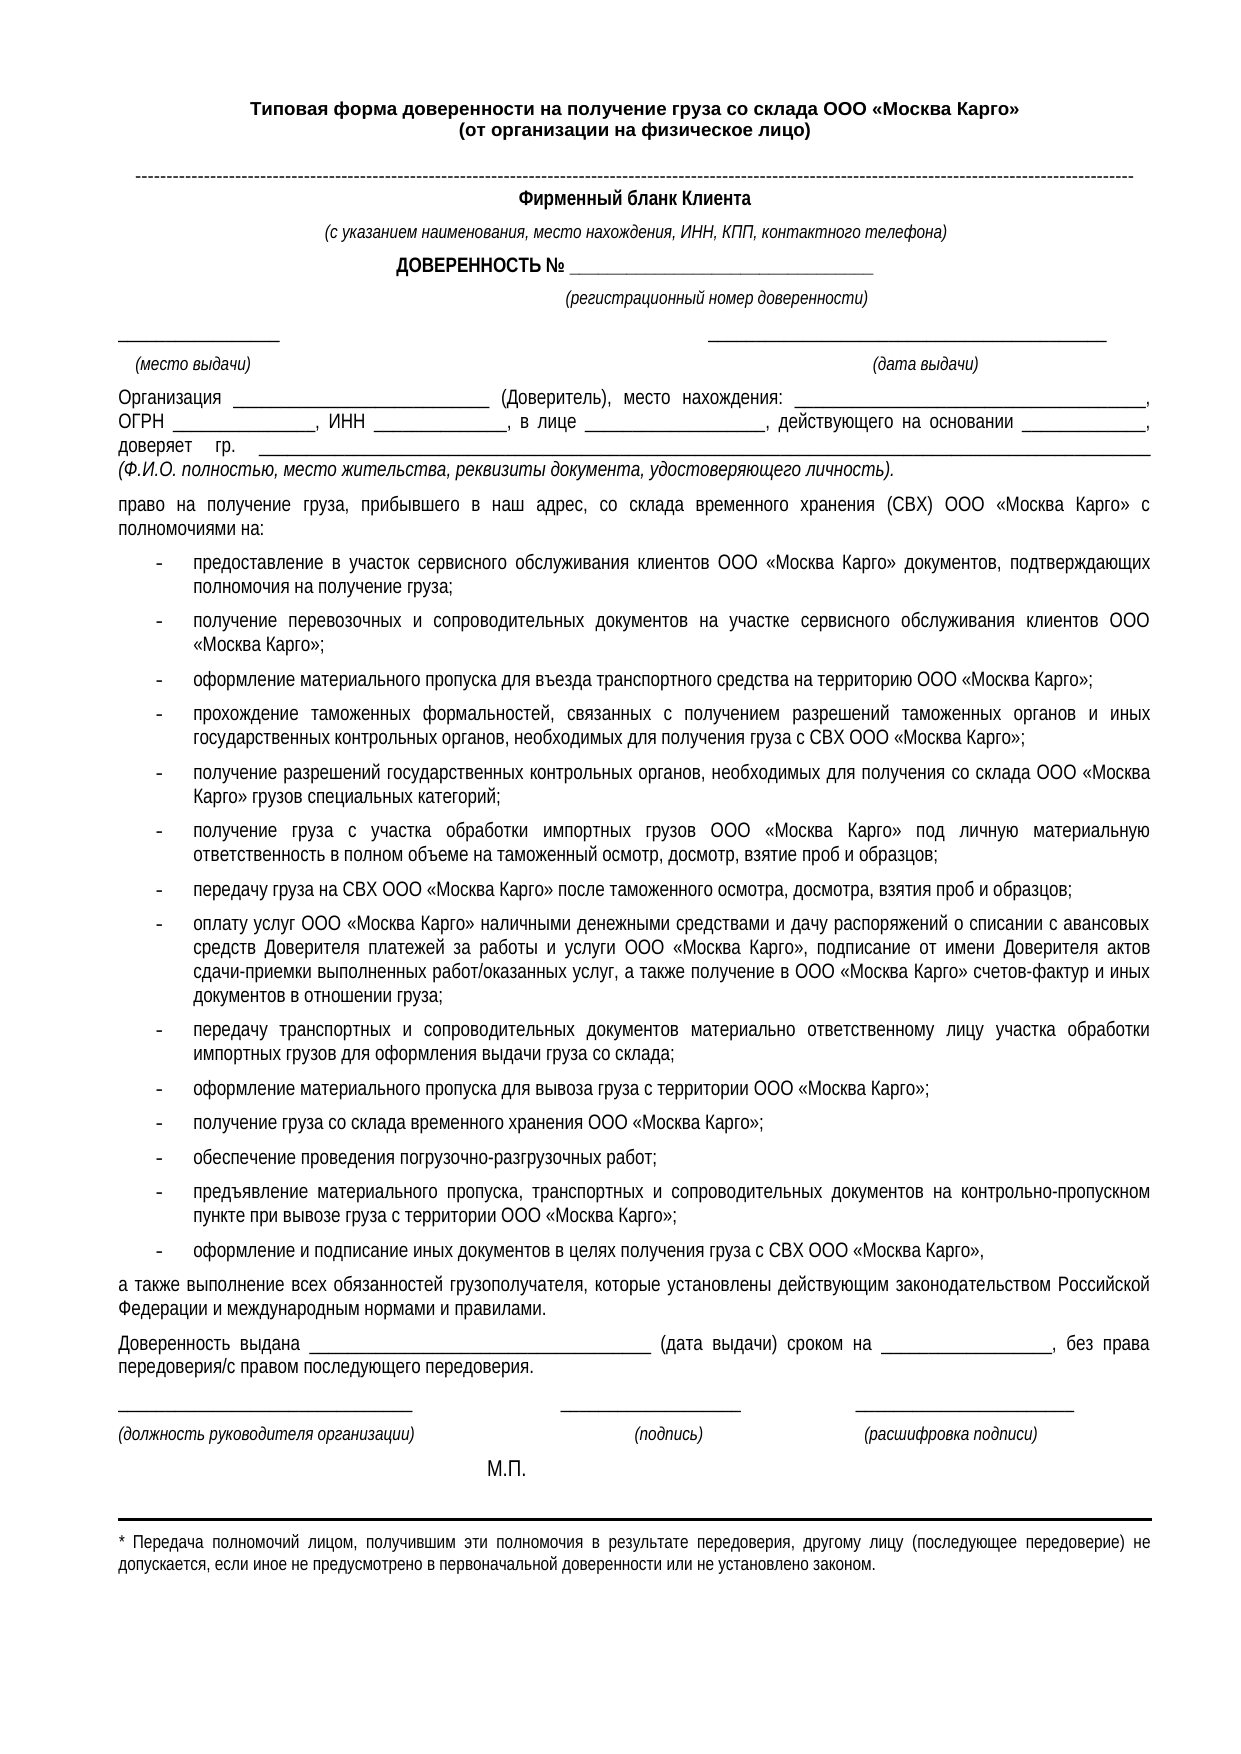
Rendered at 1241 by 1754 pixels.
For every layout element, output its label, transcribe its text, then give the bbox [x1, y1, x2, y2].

subtitle Типовая форма доверенности на получение груза со склада ООО «Москва Карго» [118, 97, 1152, 119]
text М.П. [118, 1455, 1152, 1481]
list оформление и подписание иных документов в целях получения груза с СВХ ООО «Москва Карго», [156, 1238, 1152, 1262]
text право на получение груза, прибывшего в наш адрес, со склада временного хранения (СВХ) ООО «Москва Карго» с полномочиями на: [118, 491, 1152, 539]
list передачу транспортных и сопроводительных документов материально ответственному лицу участка обработки импортных грузов для оформления выдачи груза со склада; [156, 1017, 1152, 1065]
list получение перевозочных и сопроводительных документов на участке сервисного обслуживания клиентов ООО «Москва Карго»; [156, 608, 1152, 656]
text (место выдачи) (дата выдачи) [118, 353, 1152, 375]
list оформление материального пропуска для въезда транспортного средства на территорию ООО «Москва Карго»; [156, 667, 1152, 691]
text (с указанием наименования, место нахождения, ИНН, КПП, контактного телефона) [118, 221, 1152, 242]
list прохождение таможенных формальностей, связанных с получением разрешений таможенных органов и иных государственных контрольных органов, необходимых для получения груза с СВХ ООО «Москва Карго»; [156, 701, 1152, 749]
subtitle ---------------------------------------------------------------------------------------------------------------------------------------------------------------- [118, 164, 1152, 186]
list передачу груза на СВХ ООО «Москва Карго» после таможенного осмотра, досмотра, взятия проб и образцов; [156, 876, 1152, 901]
list обеспечение проведения погрузочно-разгрузочных работ; [156, 1145, 1152, 1169]
list получение груза с участка обработки импортных грузов ООО «Москва Карго» под личную материальную ответственность в полном объеме на таможенный осмотр, досмотр, взятие проб и образцов; [156, 818, 1152, 866]
list получение груза со склада временного хранения ООО «Москва Карго»; [156, 1110, 1152, 1134]
text _______________________________ ___________________ _______________________ [118, 1389, 1152, 1413]
text Организация ___________________________ (Доверитель), место нахождения: _____________________________________, ОГРН _______________, ИНН ______________, в лице ___________________, действующего на основании _____________, доверяет гр. ______________________________________________________________________________________________ (Ф.И.О. полностью, место жительства, реквизиты документа, удостоверяющего личность). [118, 385, 1152, 481]
list предоставление в участок сервисного обслуживания клиентов ООО «Москва Карго» документов, подтверждающих полномочия на получение груза; [156, 550, 1152, 598]
text (должность руководителя организации) (подпись) (расшифровка подписи) [118, 1423, 1152, 1445]
text Фирменный бланк Клиента [118, 186, 1152, 210]
text (регистрационный номер доверенности) [118, 287, 1152, 308]
text ДОВЕРЕННОСТЬ № ________________________________ [118, 252, 1152, 276]
list оформление материального пропуска для вывоза груза с территории ООО «Москва Карго»; [156, 1076, 1152, 1100]
text а также выполнение всех обязанностей грузополучателя, которые установлены действующим законодательством Российской Федерации и международным нормами и правилами. [118, 1272, 1152, 1320]
text (от организации на физическое лицо) [118, 119, 1152, 141]
list получение разрешений государственных контрольных органов, необходимых для получения со склада ООО «Москва Карго» грузов специальных категорий; [156, 759, 1152, 808]
text Доверенность выдана ____________________________________ (дата выдачи) сроком на __________________, без права передоверия/с правом последующего передоверия. [118, 1330, 1152, 1378]
text _________________ __________________________________________ [118, 319, 1152, 343]
list оплату услуг ООО «Москва Карго» наличными денежными средствами и дачу распоряжений о списании с авансовых средств Доверителя платежей за работы и услуги ООО «Москва Карго», подписание от имени Доверителя актов сдачи-приемки выполненных работ/оказанных услуг, а также получение в ООО «Москва Карго» счетов-фактур и иных документов в отношении груза; [156, 911, 1152, 1007]
text * Передача полномочий лицом, получившим эти полномочия в результате передоверия, другому лицу (последующее передоверие) не допускается, если иное не предусмотрено в первоначальной доверенности или не установлено законом. [118, 1531, 1152, 1574]
list предъявление материального пропуска, транспортных и сопроводительных документов на контрольно-пропускном пункте при вывозе груза с территории ООО «Москва Карго»; [156, 1179, 1152, 1227]
